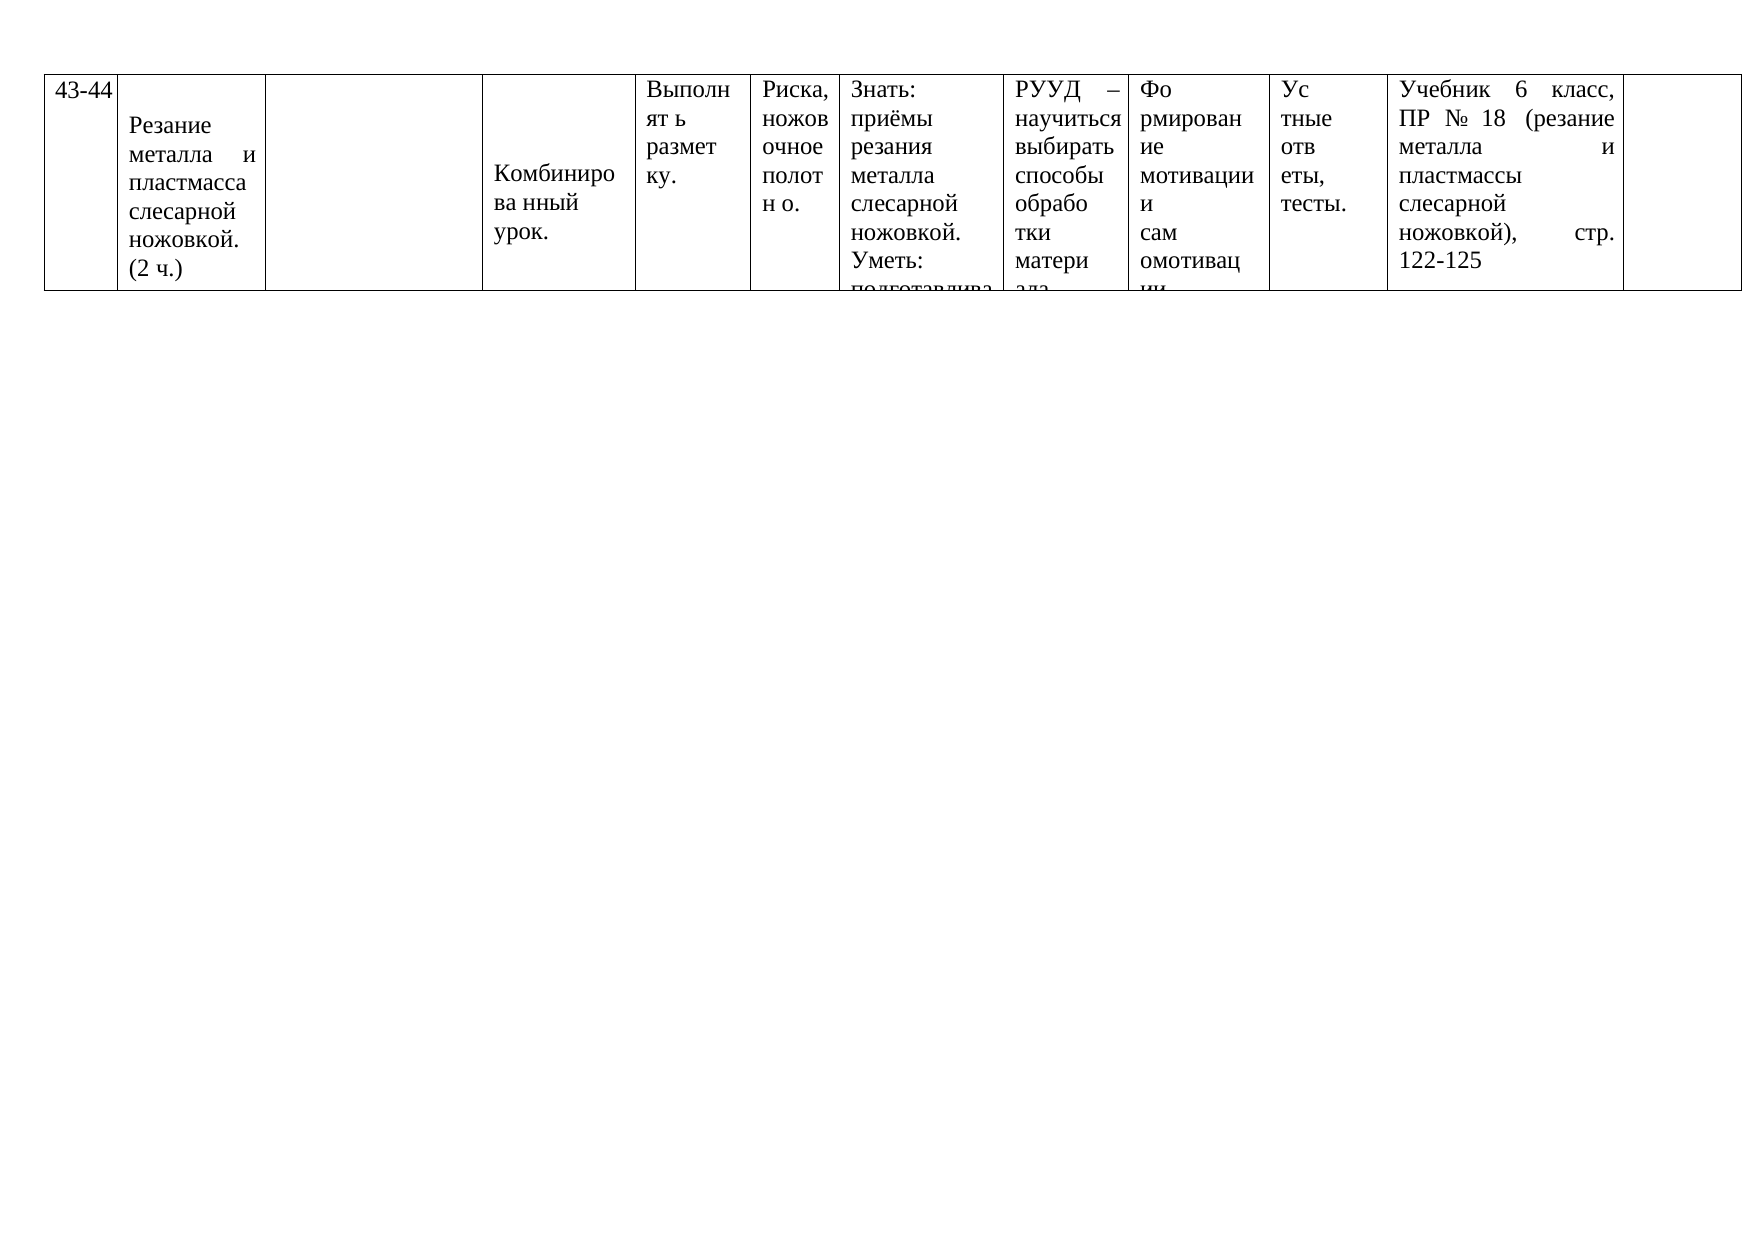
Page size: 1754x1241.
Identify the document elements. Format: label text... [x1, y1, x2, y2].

table_cell Учебник 6 класс, ПР № 18 (резание металла и пластмассы слесарной ножовкой), стр. 122-125 [1388, 75, 1623, 290]
table_cell [266, 75, 482, 290]
table_cell РУУД – научиться выбирать способы обработки материала, использова ть пошаговый [1004, 75, 1128, 290]
table_cell Устные ответы, тесты. [1270, 75, 1387, 290]
table_cell Знать: приёмы резания металла слесарной ножовкой. Уметь: подготавливать рабочее место и [840, 75, 1003, 290]
table_cell Выполнят ь разметку. [636, 75, 750, 290]
table_cell Риска, ножов очное полотн о. [751, 75, 839, 290]
table_cell Резание металла и пластмасса слесарной ножовкой. (2 ч.) [118, 75, 265, 290]
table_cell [483, 75, 635, 290]
table_cell [1624, 75, 1741, 290]
table_cell 43-44 [45, 75, 117, 290]
table_cell Формирован ие мотивации и самомотивац ии изучения предмета, позвательног о интереса, готовность к [1129, 75, 1269, 290]
